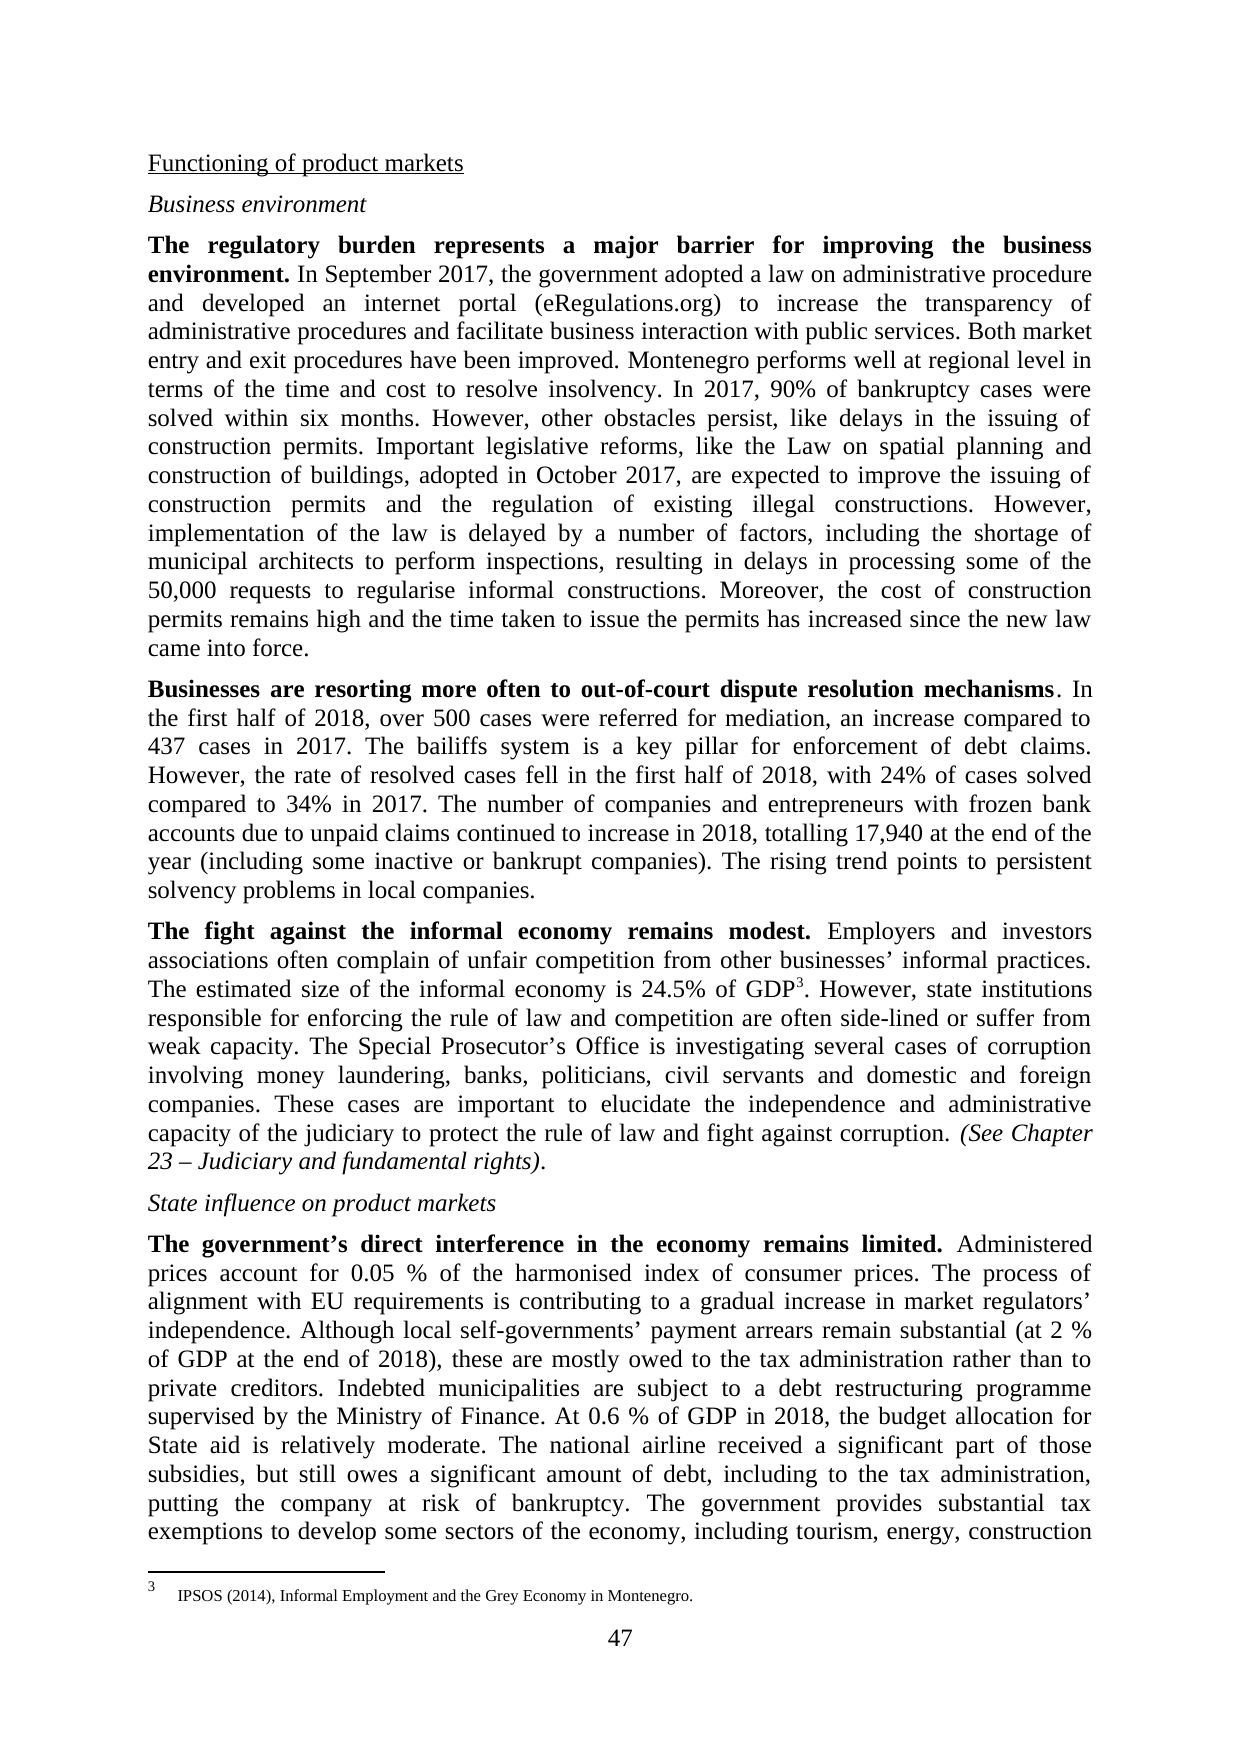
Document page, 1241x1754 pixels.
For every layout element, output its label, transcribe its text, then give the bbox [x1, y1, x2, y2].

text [148, 1229, 1093, 1545]
text The fight against the informal economy remains modest. Employers and investors associations often complain of unfair competition from other businesses’ informal practices. The estimated size of the informal economy is 24.5% of GDP. However, state institutions responsible for enforcing the rule of law and competition are often side-lined or suffer from weak capacity. The Special Prosecutor’s Office is investigating several cases of corruption involving money laundering, banks, politicians, civil servants and domestic and foreign companies. These cases are important to elucidate the independence and administrative capacity of the judiciary to protect the rule of law and fight against corruption. (See Chapter 23 – Judiciary and fundamental rights). [148, 916, 1093, 1175]
text Business environment [148, 189, 1093, 218]
text Functioning of product markets [148, 148, 1093, 176]
text Businesses are resorting more often to out-of-court dispute resolution mechanisms. In the first half of 2018, over 500 cases were referred for mediation, an increase compared to 437 cases in 2017. The bailiffs system is a key pillar for enforcement of debt claims. However, the rate of resolved cases fell in the first half of 2018, with 24% of cases solved compared to 34% in 2017. The number of companies and entrepreneurs with frozen bank accounts due to unpaid claims continued to increase in 2018, totalling 17,940 at the end of the year (including some inactive or bankrupt companies). The rising trend points to persistent solvency problems in local companies. [148, 674, 1093, 904]
text State influence on product markets [148, 1188, 1093, 1216]
text The regulatory burden represents a major barrier for improving the business environment. In September 2017, the government adopted a law on administrative procedure and developed an internet portal (eRegulations.org) to increase the transparency of administrative procedures and facilitate business interaction with public services. Both market entry and exit procedures have been improved. Montenegro performs well at regional level in terms of the time and cost to resolve insolvency. In 2017, 90% of bankruptcy cases were solved within six months. However, other obstacles persist, like delays in the issuing of construction permits. Important legislative reforms, like the Law on spatial planning and construction of buildings, adopted in October 2017, are expected to improve the issuing of construction permits and the regulation of existing illegal constructions. However, implementation of the law is delayed by a number of factors, including the shortage of municipal architects to perform inspections, resulting in delays in processing some of the 50,000 requests to regularise informal constructions. Moreover, the cost of construction permits remains high and the time taken to issue the permits has increased since the new law came into force. [148, 230, 1093, 661]
